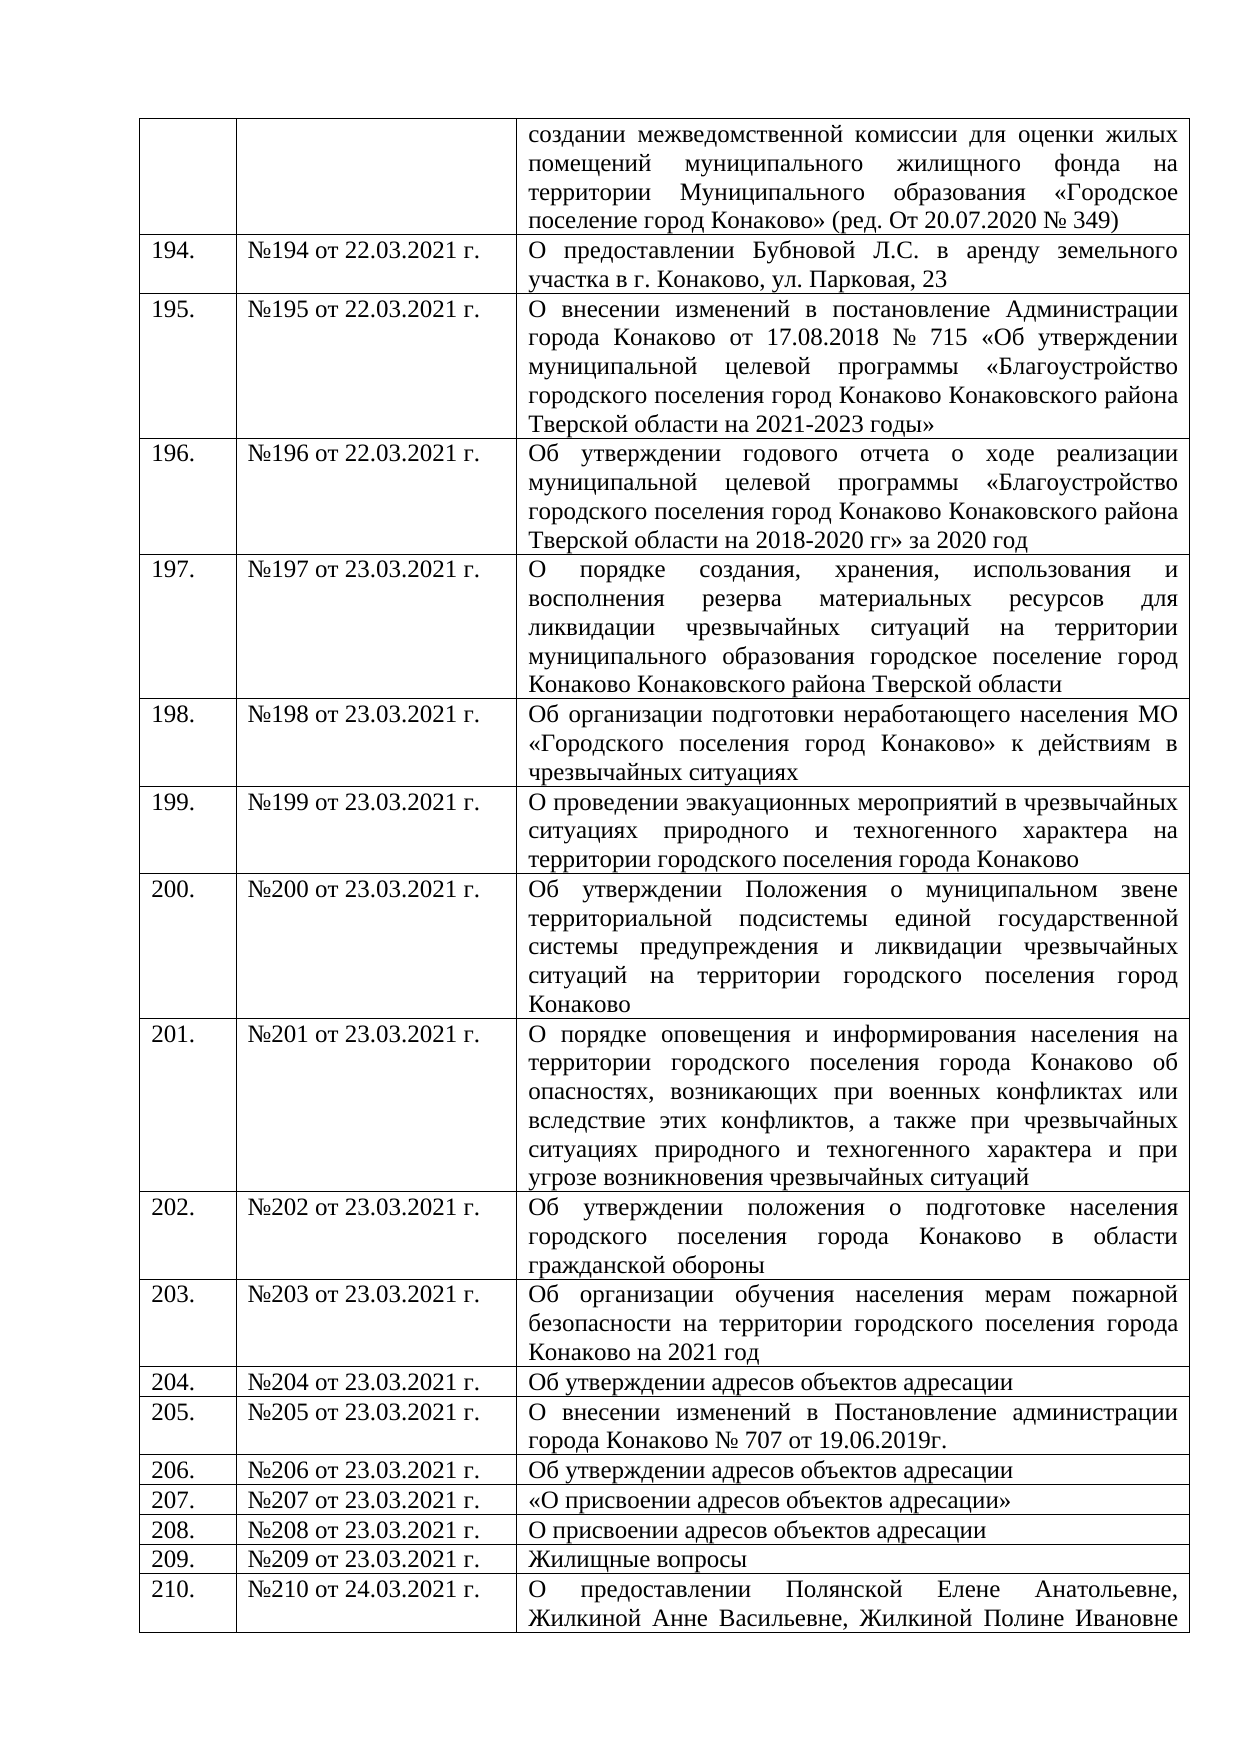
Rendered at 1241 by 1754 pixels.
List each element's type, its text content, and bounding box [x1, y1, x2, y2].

table_cell О порядке оповещения и информирования населения на территории городского поселения города Конаково об опасностях, возникающих при военных конфликтах или вследствие этих конфликтов, а также при чрезвычайных ситуациях природного и техногенного характера и при угрозе возникновения чрезвычайных ситуаций [517, 1019, 1189, 1191]
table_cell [237, 119, 516, 234]
table_cell Об организации обучения населения мерам пожарной безопасности на территории городского поселения города Конаково на 2021 год [517, 1280, 1189, 1366]
table_cell [140, 555, 236, 698]
table_cell №204 от 23.03.2021 г. [237, 1367, 516, 1396]
table_cell [140, 235, 236, 293]
table_cell №197 от 23.03.2021 г. [237, 555, 516, 698]
table_cell №198 от 23.03.2021 г. [237, 699, 516, 786]
table_cell №205 от 23.03.2021 г. [237, 1397, 516, 1454]
table_cell №195 от 22.03.2021 г. [237, 294, 516, 437]
table_cell №196 от 22.03.2021 г. [237, 439, 516, 553]
table_cell Об утверждении адресов объектов адресации [517, 1455, 1189, 1484]
table_cell Жилищные вопросы [517, 1545, 1189, 1573]
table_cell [517, 1574, 1189, 1632]
table_cell [140, 874, 236, 1018]
table_cell №209 от 23.03.2021 г. [237, 1545, 516, 1573]
table_cell [140, 1545, 236, 1573]
table_cell [140, 119, 236, 234]
table_cell [140, 1515, 236, 1543]
table_cell №203 от 23.03.2021 г. [237, 1280, 516, 1366]
table_cell О присвоении адресов объектов адресации [517, 1515, 1189, 1543]
table_cell №207 от 23.03.2021 г. [237, 1485, 516, 1514]
table_cell О предоставлении Бубновой Л.С. в аренду земельного участка в г. Конаково, ул. Парковая, 23 [517, 235, 1189, 293]
table_cell О порядке создания, хранения, использования и восполнения резерва материальных ресурсов для ликвидации чрезвычайных ситуаций на территории муниципального образования городское поселение город Конаково Конаковского района Тверской области [517, 555, 1189, 698]
table_cell [140, 294, 236, 437]
table_cell [140, 1280, 236, 1366]
table_cell О проведении эвакуационных мероприятий в чрезвычайных ситуациях природного и техногенного характера на территории городского поселения города Конаково [517, 787, 1189, 873]
table_cell №206 от 23.03.2021 г. [237, 1455, 516, 1484]
table_cell [140, 787, 236, 873]
table_cell [140, 1397, 236, 1454]
table_cell №199 от 23.03.2021 г. [237, 787, 516, 873]
table_cell №202 от 23.03.2021 г. [237, 1192, 516, 1278]
table_cell О внесении изменений в постановление Администрации города Конаково от 17.08.2018 № 715 «Об утверждении муниципальной целевой программы «Благоустройство городского поселения город Конаково Конаковского района Тверской области на 2021-2023 годы» [517, 294, 1189, 437]
table_cell №200 от 23.03.2021 г. [237, 874, 516, 1018]
table_cell О внесении изменений в Постановление администрации города Конаково № 707 от 19.06.2019г. [517, 1397, 1189, 1454]
table_cell Об утверждении адресов объектов адресации [517, 1367, 1189, 1396]
table_cell [140, 439, 236, 553]
table_cell [140, 1455, 236, 1484]
table_cell Об утверждении Положения о муниципальном звене территориальной подсистемы единой государственной системы предупреждения и ликвидации чрезвычайных ситуаций на территории городского поселения город Конаково [517, 874, 1189, 1018]
table_cell №208 от 23.03.2021 г. [237, 1515, 516, 1543]
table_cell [517, 119, 1189, 234]
table_cell Об организации подготовки неработающего населения МО «Городского поселения город Конаково» к действиям в чрезвычайных ситуациях [517, 699, 1189, 786]
table_cell [140, 1574, 236, 1632]
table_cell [237, 1574, 516, 1632]
table_cell Об утверждении положения о подготовке населения городского поселения города Конаково в области гражданской обороны [517, 1192, 1189, 1278]
table_cell №194 от 22.03.2021 г. [237, 235, 516, 293]
table_cell [140, 1192, 236, 1278]
table_cell Об утверждении годового отчета о ходе реализации муниципальной целевой программы «Благоустройство городского поселения город Конаково Конаковского района Тверской области на 2018-2020 гг» за 2020 год [517, 439, 1189, 553]
table_cell [140, 1019, 236, 1191]
table_cell [140, 1485, 236, 1514]
table_cell №201 от 23.03.2021 г. [237, 1019, 516, 1191]
table_cell «О присвоении адресов объектов адресации» [517, 1485, 1189, 1514]
table_cell [140, 1367, 236, 1396]
table_cell [140, 699, 236, 786]
